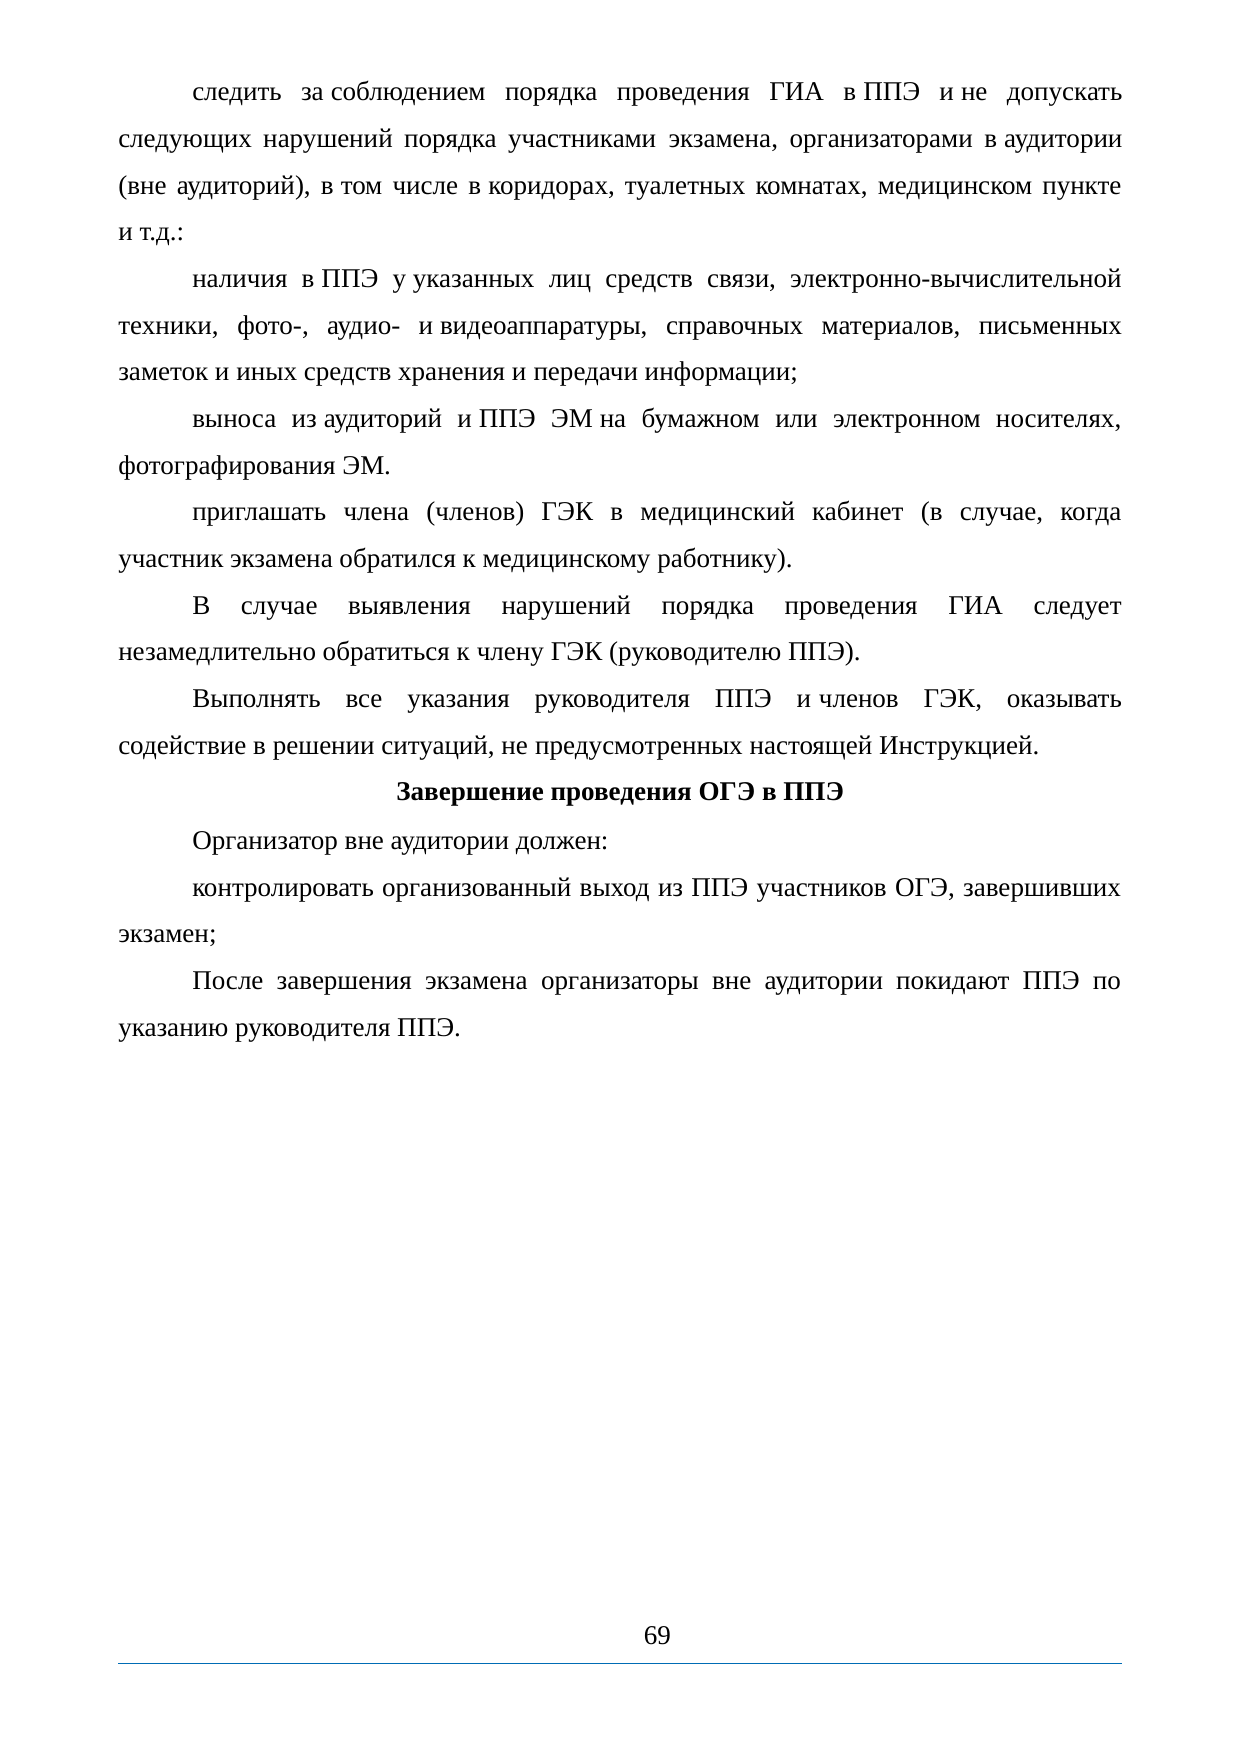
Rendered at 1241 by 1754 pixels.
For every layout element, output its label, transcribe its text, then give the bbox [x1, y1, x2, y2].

list приглашать члена (членов) ГЭК в медицинский кабинет (в случае, когда участник экзамена обратился к медицинскому работнику). [118, 495, 1122, 573]
list выноса из аудиторий и ППЭ ЭМ на бумажном или электронном носителях, фотографирования ЭМ. [118, 402, 1122, 480]
text После завершения экзамена организаторы вне аудитории покидают ППЭ по указанию руководителя ППЭ. [118, 964, 1122, 1042]
list следить за соблюдением порядка проведения ГИА в ППЭ и не допускать следующих нарушений порядка участниками экзамена, организаторами в аудитории (вне аудиторий), в том числе в коридорах, туалетных комнатах, медицинском пункте и т.д.: [118, 75, 1122, 247]
text Завершение проведения ОГЭ в ППЭ [118, 775, 1122, 807]
list В случае выявления нарушений порядка проведения ГИА следует незамедлительно обратиться к члену ГЭК (руководителю ППЭ). [118, 589, 1122, 667]
list контролировать организованный выход из ППЭ участников ОГЭ, завершивших экзамен; [118, 871, 1122, 948]
list Выполнять все указания руководителя ППЭ и членов ГЭК, оказывать содействие в решении ситуаций, не предусмотренных настоящей Инструкцией. [118, 682, 1122, 760]
text Организатор вне аудитории должен: [118, 824, 1122, 855]
list наличия в ППЭ у указанных лиц средств связи, электронно-вычислительной техники, фото-, аудио- и видеоаппаратуры, справочных материалов, письменных заметок и иных средств хранения и передачи информации; [118, 262, 1122, 387]
